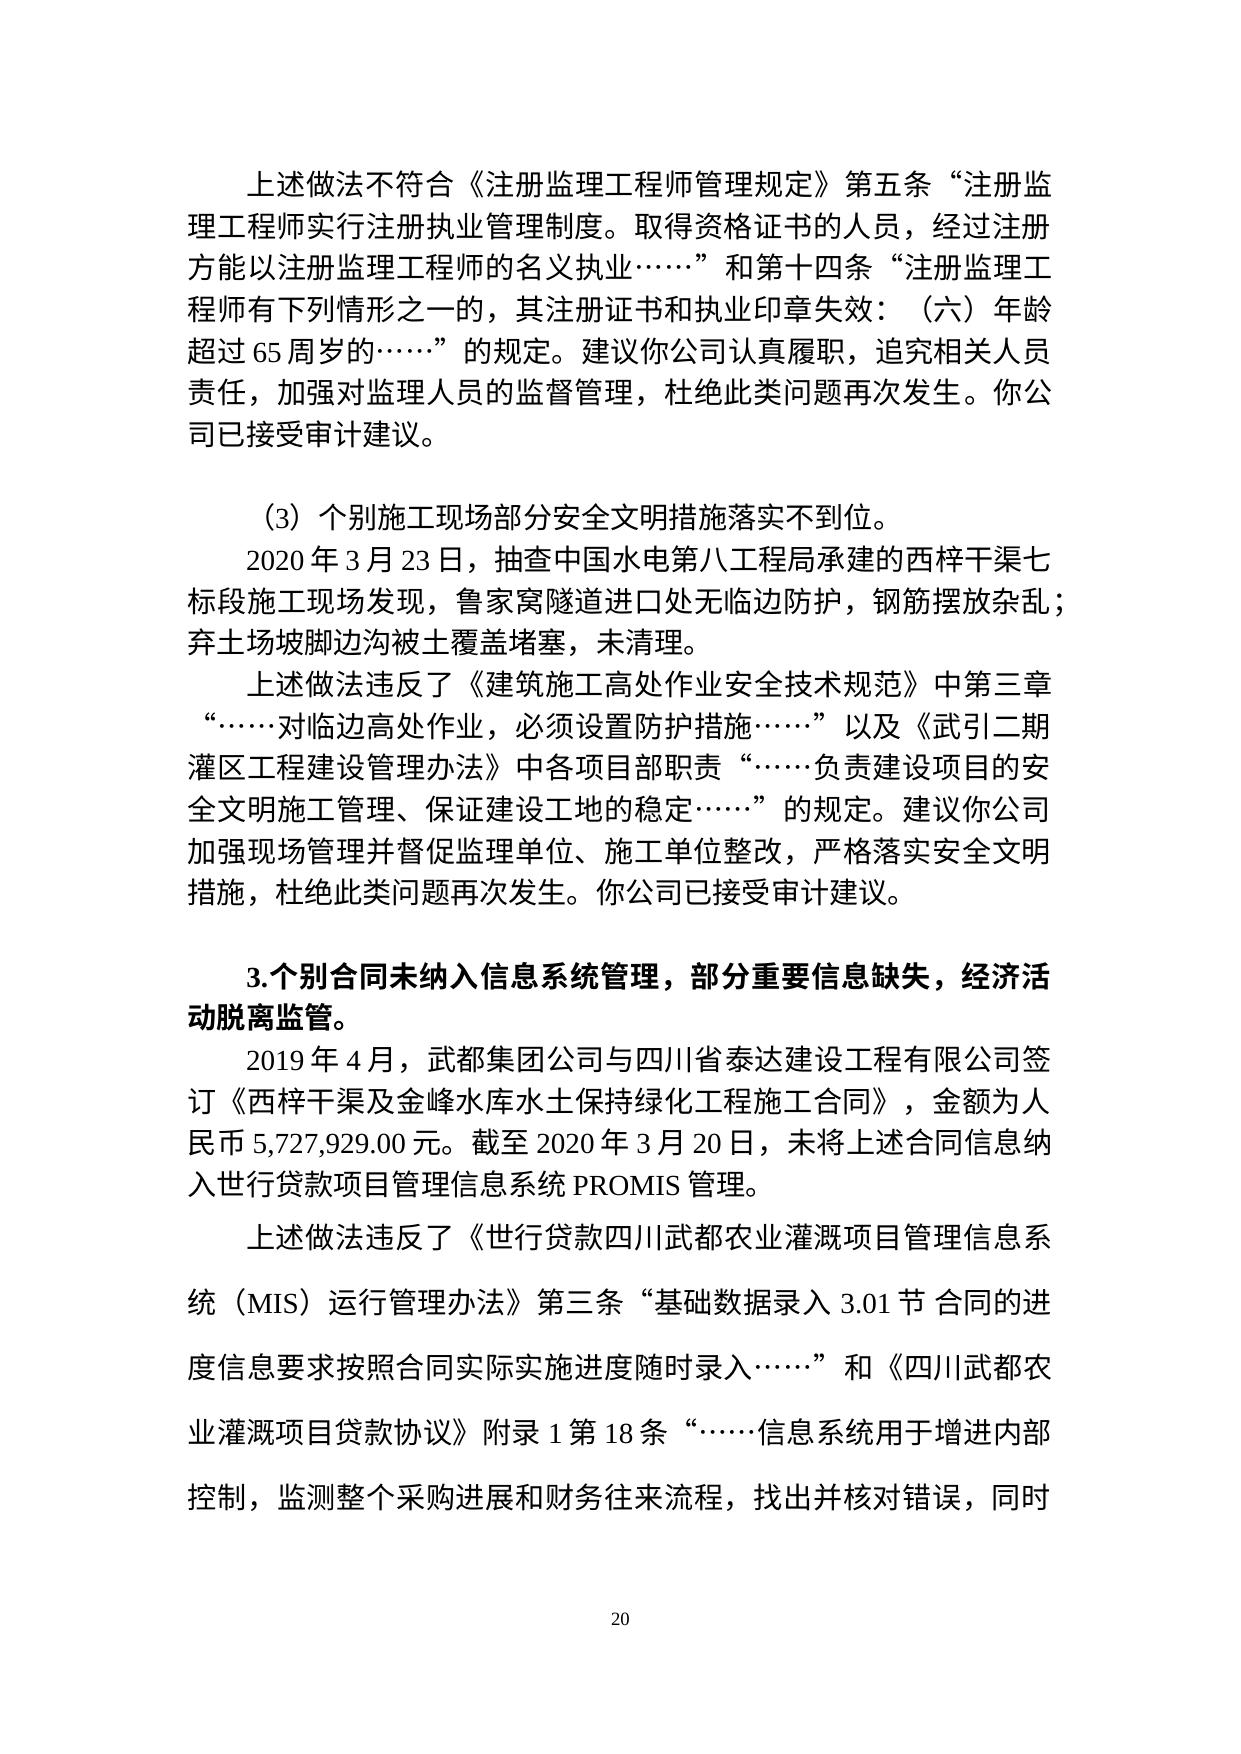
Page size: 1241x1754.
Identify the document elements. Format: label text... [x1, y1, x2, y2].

text 上述做法违反了《建筑施工高处作业安全技术规范》中第三章“……对临边高处作业，必须设置防护措施……”以及《武引二期灌区工程建设管理办法》中各项目部职责“……负责建设项目的安全文明施工管理、保证建设工地的稳定……”的规定。建议你公司加强现场管理并督促监理单位、施工单位整改，严格落实安全文明措施，杜绝此类问题再次发生。你公司已接受审计建议。 [187, 662, 1053, 912]
text 3.个别合同未纳入信息系统管理，部分重要信息缺失，经济活动脱离监管。 [187, 954, 1053, 1037]
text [187, 1204, 1053, 1529]
text 2019年4月，武都集团公司与四川省泰达建设工程有限公司签订《西梓干渠及金峰水库水土保持绿化工程施工合同》，金额为人民币5,727,929.00元。截至2020年3月20日，未将上述合同信息纳入世行贷款项目管理信息系统PROMIS管理。 [187, 1037, 1053, 1204]
text 2020年3月23日，抽查中国水电第八工程局承建的西梓干渠七标段施工现场发现，鲁家窝隧道进口处无临边防护，钢筋摆放杂乱；弃土场坡脚边沟被土覆盖堵塞，未清理。 [187, 537, 1053, 662]
list （3）个别施工现场部分安全文明措施落实不到位。 [187, 495, 1053, 537]
text 上述做法不符合《注册监理工程师管理规定》第五条“注册监理工程师实行注册执业管理制度。取得资格证书的人员，经过注册方能以注册监理工程师的名义执业……”和第十四条“注册监理工程师有下列情形之一的，其注册证书和执业印章失效：（六）年龄超过65周岁的……”的规定。建议你公司认真履职，追究相关人员责任，加强对监理人员的监督管理，杜绝此类问题再次发生。你公司已接受审计建议。 [187, 162, 1053, 454]
